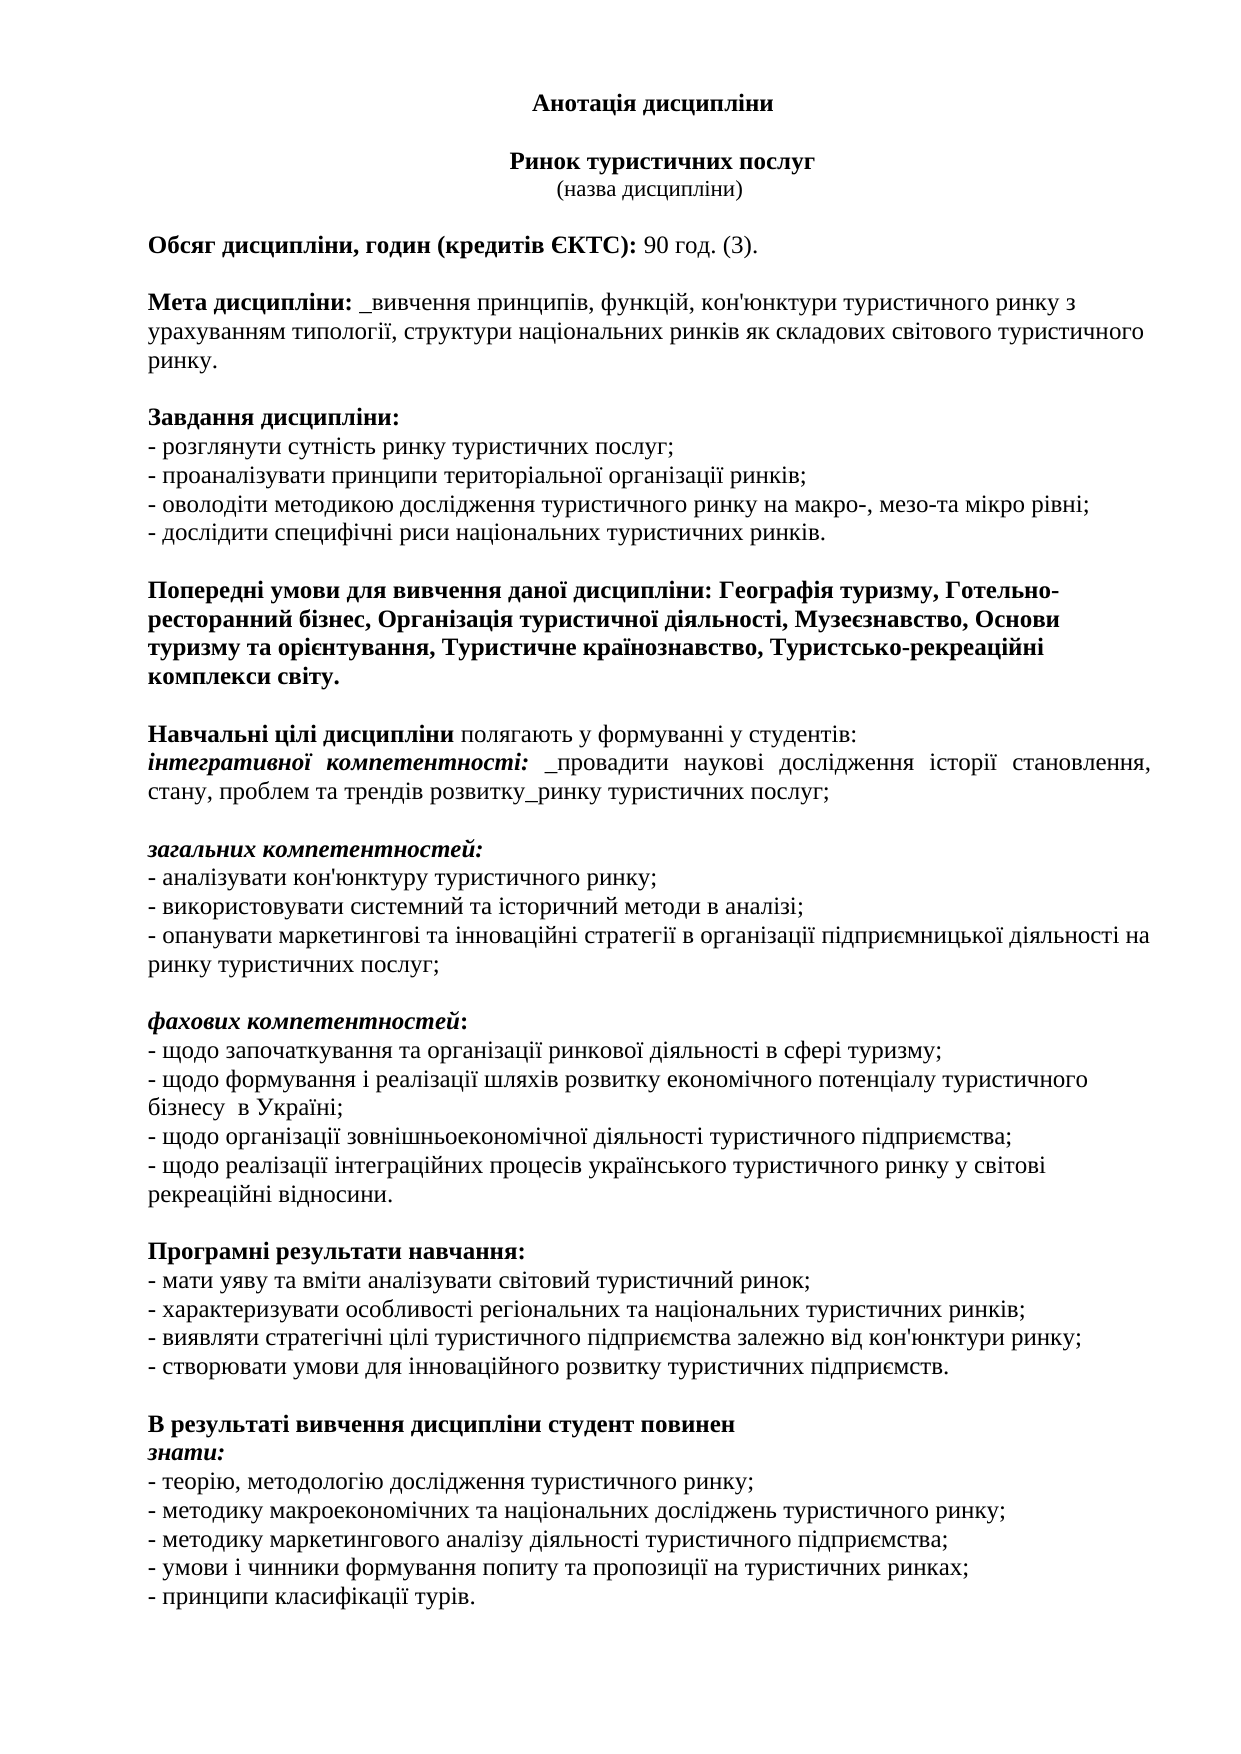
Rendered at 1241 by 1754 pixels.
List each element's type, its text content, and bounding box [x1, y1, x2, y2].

text - умови і чинники формування попиту та пропозиції на туристичних ринках; [148, 1552, 1152, 1581]
text Навчальні цілі дисципліни полягають у формуванні у студентів: [148, 719, 1152, 747]
text Ринок туристичних послуг [148, 146, 1152, 175]
text Обсяг дисципліни, годин (кредитів ЄКТС): 90 год. (3). [148, 230, 1152, 259]
text - принципи класифікації турів. [148, 1581, 1152, 1610]
text фахових компетентностей: [148, 1006, 1152, 1035]
text - характеризувати особливості регіональних та національних туристичних ринків; [148, 1294, 1152, 1322]
text - методику маркетингового аналізу діяльності туристичного підприємства; [148, 1524, 1152, 1552]
text - використовувати системний та історичний методи в аналізі; [148, 891, 1152, 920]
text - дослідити специфічні риси національних туристичних ринків. [148, 517, 1152, 546]
text знати: [148, 1437, 1152, 1466]
text - щодо формування і реалізації шляхів розвитку економічного потенціалу туристичного бізнесу в Україні; [148, 1064, 1152, 1121]
text - щодо організації зовнішньоекономічної діяльності туристичного підприємства; [148, 1121, 1152, 1150]
text В результаті вивчення дисципліни студент повинен [148, 1409, 1152, 1437]
text - методику макроекономічних та національних досліджень туристичного ринку; [148, 1495, 1152, 1524]
text Мета дисципліни: _вивчення принципів, функцій, кон'юнктури туристичного ринку з урахуванням типології, структури національних ринків як складових світового туристичного ринку. [148, 287, 1152, 374]
text - теорію, методологію дослідження туристичного ринку; [148, 1466, 1152, 1495]
text - проаналізувати принципи територіальної організації ринків; [148, 460, 1152, 489]
text Завдання дисципліни: [148, 402, 1152, 431]
text - виявляти стратегічні цілі туристичного підприємства залежно від кон'юнктури ринку; [148, 1322, 1152, 1351]
text Попередні умови для вивчення даної дисципліни: Географія туризму, Готельно-ресторанний бізнес, Організація туристичної діяльності, Музеєзнавство, Основи туризму та орієнтування, Туристичне країнознавство, Туристсько-рекреаційні комплекси світу. [148, 575, 1152, 690]
text інтегративної компетентності: _провадити наукові дослідження історії становлення, стану, проблем та трендів розвитку_ринку туристичних послуг; [148, 747, 1152, 805]
text - щодо започаткування та організації ринкової діяльності в сфері туризму; [148, 1035, 1152, 1064]
text - оволодіти методикою дослідження туристичного ринку на макро-, мезо-та мікро рівні; [148, 489, 1152, 517]
text - щодо реалізації інтеграційних процесів українського туристичного ринку у світові рекреаційні відносини. [148, 1150, 1152, 1207]
text - аналізувати кон'юнктуру туристичного ринку; [148, 862, 1152, 891]
text (назва дисципліни) [148, 175, 1152, 201]
text загальних компетентностей: [148, 834, 1152, 862]
text - створювати умови для інноваційного розвитку туристичних підприємств. [148, 1351, 1152, 1380]
text Анотація дисципліни [148, 88, 1152, 117]
text - мати уяву та вміти аналізувати світовий туристичний ринок; [148, 1265, 1152, 1294]
text - розглянути сутність ринку туристичних послуг; [148, 431, 1152, 460]
text Програмні результати навчання: [148, 1236, 1152, 1265]
text - опанувати маркетингові та інноваційні стратегії в організації підприємницької діяльності на ринку туристичних послуг; [148, 920, 1152, 977]
